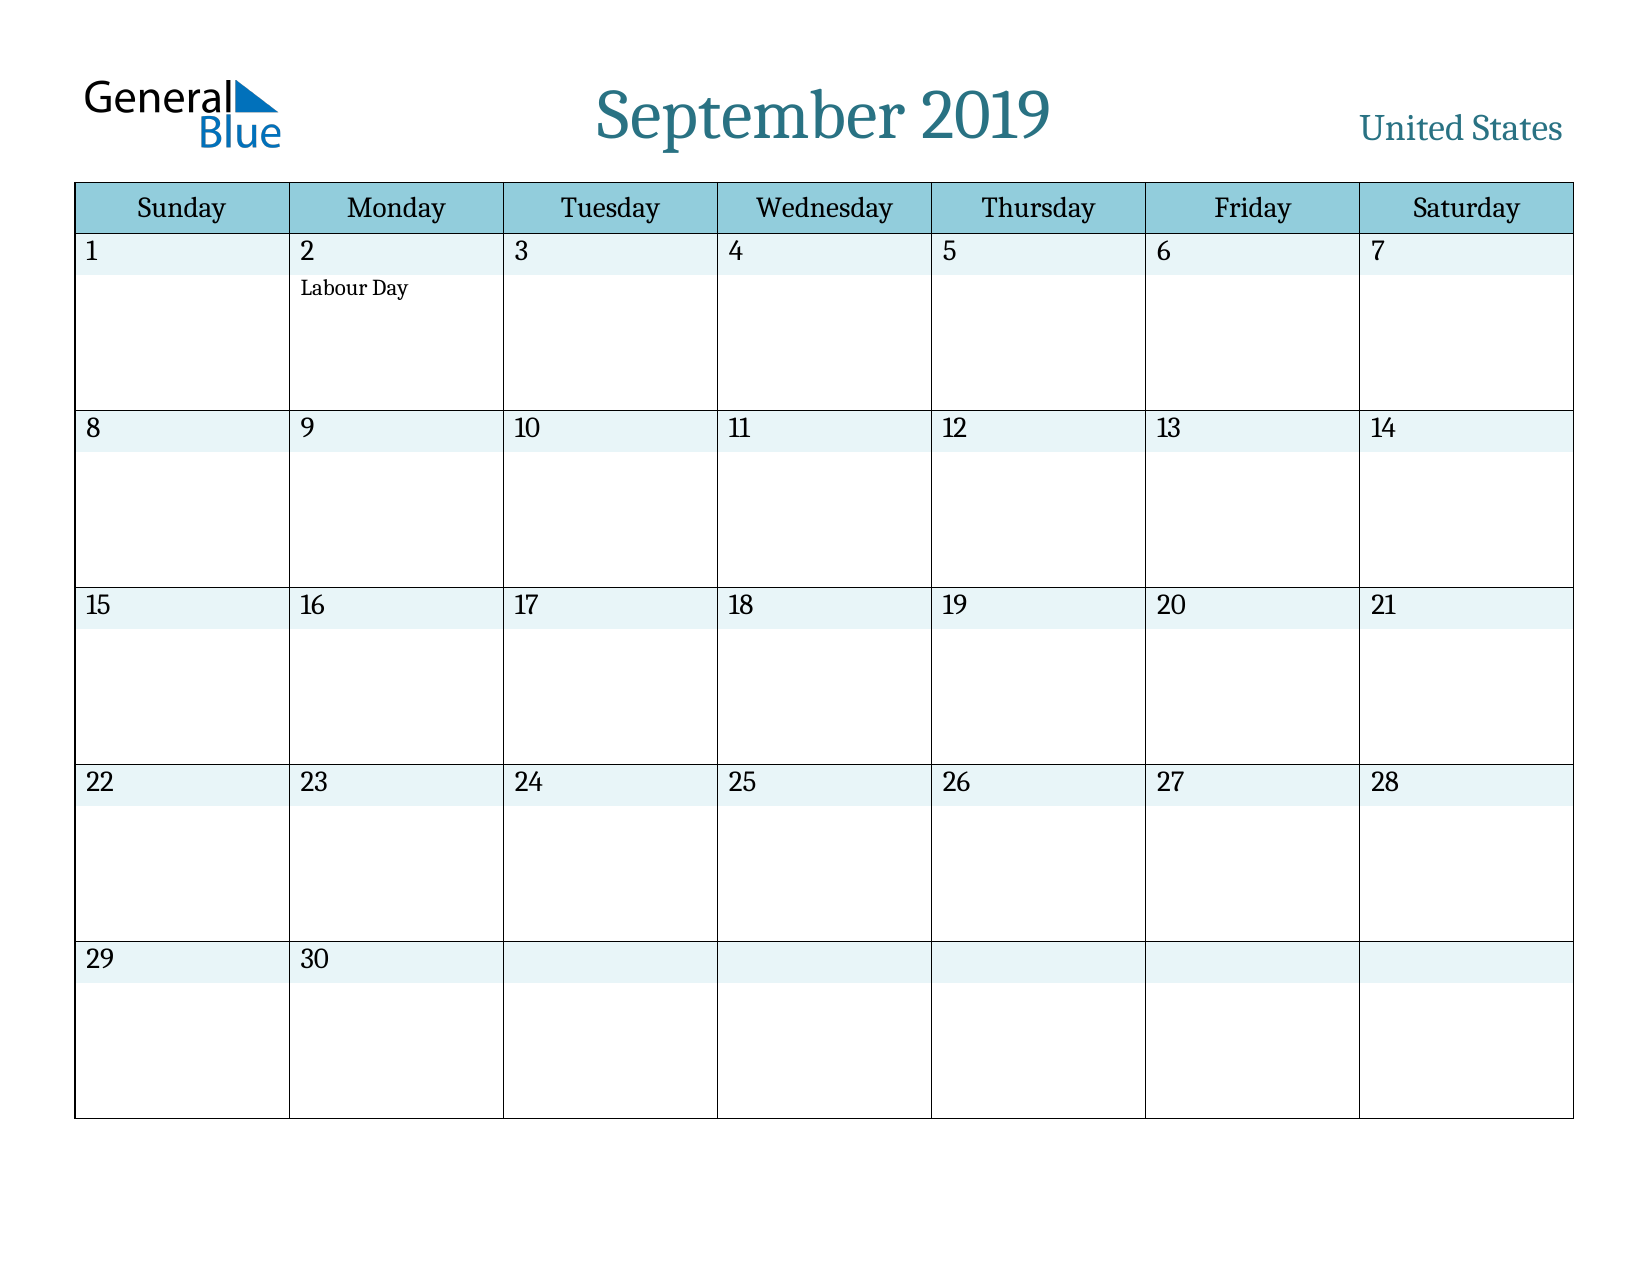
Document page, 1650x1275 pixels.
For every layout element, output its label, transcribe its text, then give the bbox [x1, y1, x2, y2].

table_cell [718, 452, 931, 587]
table_cell [932, 983, 1145, 1118]
table_cell [1360, 983, 1573, 1118]
table_cell [1360, 629, 1573, 764]
table_cell 26 [932, 765, 1145, 806]
table_cell 25 [718, 765, 931, 806]
table_cell 5 [932, 234, 1145, 275]
table_cell 9 [290, 411, 503, 452]
table_cell 8 [76, 411, 289, 452]
table_cell 12 [932, 411, 1145, 452]
table_cell [290, 452, 503, 587]
table_cell Saturday [1360, 183, 1573, 233]
table_cell 30 [290, 942, 503, 983]
table_cell [718, 275, 931, 410]
table_cell [1360, 452, 1573, 587]
table_cell Tuesday [504, 183, 717, 233]
table_header September 2019 [503, 75, 1146, 182]
table_cell 23 [290, 765, 503, 806]
table_cell [76, 983, 289, 1118]
table_cell [504, 452, 717, 587]
table_cell 15 [76, 588, 289, 629]
table_cell 11 [718, 411, 931, 452]
table_cell [718, 806, 931, 941]
table_cell 28 [1360, 765, 1573, 806]
table_cell 20 [1146, 588, 1359, 629]
table_cell 7 [1360, 234, 1573, 275]
table_cell [504, 629, 717, 764]
table_cell 4 [718, 234, 931, 275]
table_cell 16 [290, 588, 503, 629]
table_cell [1360, 275, 1573, 410]
table_cell Monday [290, 183, 503, 233]
table_cell 13 [1146, 411, 1359, 452]
table_cell [718, 629, 931, 764]
table_cell [932, 942, 1145, 983]
table_cell [504, 983, 717, 1118]
table_cell Friday [1146, 183, 1359, 233]
table_cell 18 [718, 588, 931, 629]
table_cell [1146, 942, 1359, 983]
table_cell [1146, 983, 1359, 1118]
table_cell [1360, 806, 1573, 941]
table_cell 10 [504, 411, 717, 452]
table_cell [290, 983, 503, 1118]
table_cell [1146, 806, 1359, 941]
table_cell [290, 806, 503, 941]
table_cell 6 [1146, 234, 1359, 275]
table_cell 27 [1146, 765, 1359, 806]
table_cell [718, 942, 931, 983]
table_header [75, 75, 503, 182]
table_cell [76, 275, 289, 410]
table_cell [504, 942, 717, 983]
table_cell 29 [76, 942, 289, 983]
table_cell [932, 275, 1145, 410]
table_cell [932, 629, 1145, 764]
table_cell [718, 983, 931, 1118]
table_cell 24 [504, 765, 717, 806]
picture [85, 80, 281, 148]
table_cell [932, 452, 1145, 587]
table_cell 22 [76, 765, 289, 806]
table_cell 2 [290, 234, 503, 275]
table_header United States [1146, 75, 1574, 182]
table_cell [1146, 275, 1359, 410]
table_cell 14 [1360, 411, 1573, 452]
table_cell Wednesday [718, 183, 931, 233]
table_cell [76, 629, 289, 764]
table_cell [1360, 942, 1573, 983]
table_cell Labour Day [290, 275, 503, 410]
table_cell [1146, 629, 1359, 764]
table_cell 19 [932, 588, 1145, 629]
table_cell [76, 452, 289, 587]
table_cell Sunday [76, 183, 289, 233]
table_cell Thursday [932, 183, 1145, 233]
table_cell [504, 275, 717, 410]
table_cell [504, 806, 717, 941]
table_cell 21 [1360, 588, 1573, 629]
table_cell [932, 806, 1145, 941]
table_cell 17 [504, 588, 717, 629]
table_cell [76, 806, 289, 941]
table_cell 1 [76, 234, 289, 275]
table_cell [290, 629, 503, 764]
table_cell [1146, 452, 1359, 587]
table_cell 3 [504, 234, 717, 275]
